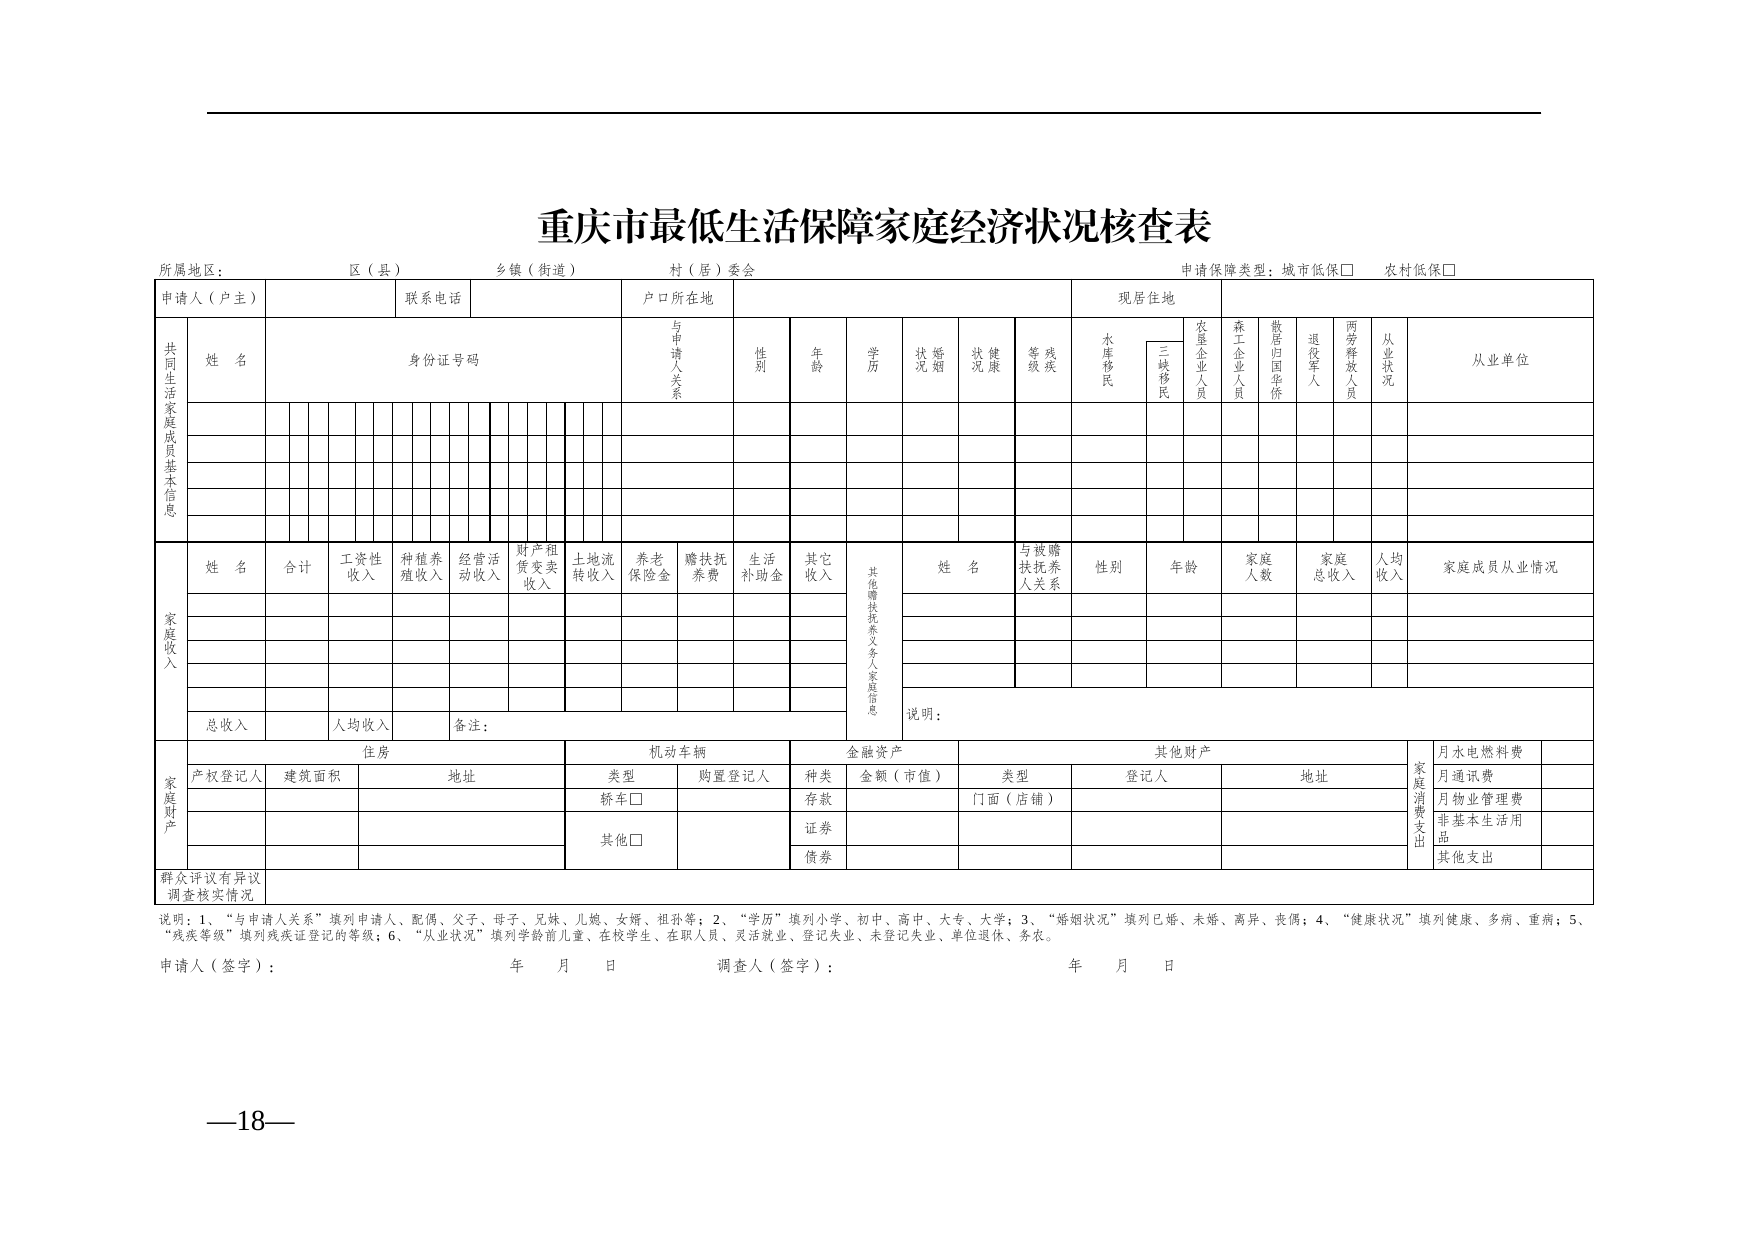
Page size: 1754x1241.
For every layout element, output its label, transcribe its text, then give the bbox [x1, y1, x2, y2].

table_cell [359, 812, 564, 845]
table_cell [1297, 403, 1333, 435]
table_cell [266, 516, 289, 541]
table_cell [1408, 436, 1593, 462]
table_cell [188, 812, 265, 845]
table_cell 婚姻 状况 [903, 318, 958, 402]
table_cell [491, 436, 508, 462]
table_cell [1372, 617, 1407, 640]
table_cell [266, 789, 358, 811]
table_cell [393, 463, 412, 488]
table_cell [188, 594, 265, 616]
table_cell [1259, 463, 1296, 488]
table_cell 森工企业人员 [1222, 318, 1258, 402]
table_cell [309, 436, 328, 462]
table_cell [266, 688, 328, 711]
table_cell [1072, 489, 1146, 515]
table_cell [678, 664, 733, 687]
table_cell [734, 516, 789, 541]
table_cell 健康 状况 [959, 318, 1014, 402]
table_cell [566, 641, 621, 663]
table_cell [469, 489, 489, 515]
table_cell [1072, 403, 1146, 435]
table_cell [509, 463, 527, 488]
table_cell [1184, 516, 1221, 541]
table_cell [356, 436, 373, 462]
table_cell 非基本生活用品 [1434, 812, 1541, 845]
table_cell [847, 846, 958, 869]
table_cell 人均收入 [329, 712, 392, 740]
table_cell [903, 664, 1014, 687]
table_cell [359, 789, 564, 811]
table_cell [566, 617, 621, 640]
table_cell [959, 463, 1014, 488]
table_cell [450, 641, 508, 663]
table_cell 证券 [791, 812, 846, 845]
table_cell [584, 489, 602, 515]
table_cell [1259, 436, 1296, 462]
table_cell 学历 [847, 318, 902, 402]
table_cell [491, 403, 508, 435]
table_cell [393, 594, 449, 616]
table_cell [359, 846, 564, 869]
table_cell [791, 617, 846, 640]
table_cell [266, 436, 289, 462]
table_cell [413, 489, 430, 515]
table_cell 共同生活家庭成员基本信息 [156, 318, 187, 541]
table_cell [329, 617, 392, 640]
table_cell [903, 594, 1014, 616]
table_cell [847, 489, 902, 515]
table_cell [329, 664, 392, 687]
table_cell 类型 [566, 765, 677, 787]
table_cell [266, 812, 358, 845]
table_cell [734, 403, 789, 435]
table_cell 家庭消费支出 [1408, 741, 1433, 869]
table_cell [903, 403, 958, 435]
table_cell [791, 436, 846, 462]
table_cell [329, 403, 355, 435]
table_cell [1334, 489, 1371, 515]
table_cell 家庭财产 [156, 741, 187, 869]
table_cell [1016, 664, 1071, 687]
table_cell 身份证号码 [266, 318, 621, 402]
table_cell [188, 688, 265, 711]
table_cell 债券 [791, 846, 846, 869]
table_cell 工资性 收入 [329, 543, 392, 592]
table_cell [903, 516, 958, 541]
table_cell 退役军人 [1297, 318, 1333, 402]
table_cell [528, 436, 546, 462]
table_cell [188, 463, 265, 488]
table_cell [356, 516, 373, 541]
table_cell [1408, 594, 1593, 616]
table_cell [1147, 617, 1221, 640]
table_cell [356, 489, 373, 515]
table_cell [1372, 516, 1407, 541]
table_cell [1184, 489, 1221, 515]
table_cell [1016, 463, 1071, 488]
table_cell [290, 403, 308, 435]
table_cell 与申请人关系 [622, 318, 733, 402]
table_cell [266, 712, 328, 740]
table_cell [1222, 594, 1296, 616]
table_cell [290, 463, 308, 488]
table_cell [791, 489, 846, 515]
table_cell [791, 594, 846, 616]
table_cell [622, 489, 733, 515]
table_cell [1542, 741, 1593, 764]
table_cell 散居归国华侨 [1259, 318, 1296, 402]
table_cell [566, 436, 583, 462]
table_cell [266, 403, 289, 435]
table_cell [491, 489, 508, 515]
table_cell [1542, 789, 1593, 811]
table_cell [678, 617, 733, 640]
table_cell [622, 516, 733, 541]
table_cell [622, 436, 733, 462]
table_cell [791, 463, 846, 488]
table_cell 户口所在地 [622, 280, 733, 317]
table_cell [847, 463, 902, 488]
table_cell 申请人（户主） [156, 280, 265, 317]
table_cell [1222, 846, 1407, 869]
table_cell [188, 789, 265, 811]
table_cell [450, 463, 468, 488]
table_cell [1147, 664, 1221, 687]
table_cell [622, 617, 677, 640]
table_cell [393, 516, 412, 541]
table_cell 月水电燃料费 [1434, 741, 1541, 764]
table_cell [469, 403, 489, 435]
table_cell [1072, 516, 1146, 541]
table_cell [959, 812, 1071, 845]
table_cell [266, 641, 328, 663]
table_cell [469, 516, 489, 541]
table_cell 其他支出 [1434, 846, 1541, 869]
table_cell [1408, 489, 1593, 515]
table_cell [1016, 403, 1071, 435]
table_cell [903, 463, 958, 488]
table_cell [1016, 489, 1071, 515]
table_cell [491, 463, 508, 488]
table_cell [266, 489, 289, 515]
table_cell 金融资产 [791, 741, 958, 764]
table_cell [566, 489, 583, 515]
table_cell 地址 [359, 765, 564, 787]
table_cell [1222, 489, 1258, 515]
table_cell [678, 789, 789, 811]
table_cell [1147, 403, 1183, 435]
table_cell [393, 641, 449, 663]
table_cell [903, 436, 958, 462]
table_cell 家庭成员从业情况 [1408, 543, 1593, 592]
table_cell [566, 664, 621, 687]
table_cell [528, 403, 546, 435]
table_cell [509, 688, 564, 711]
table_cell [903, 641, 1014, 663]
table_cell [1297, 489, 1333, 515]
table_cell [329, 436, 355, 462]
table_cell [266, 617, 328, 640]
table_cell [1408, 641, 1593, 663]
table_cell [374, 436, 392, 462]
table_cell [1072, 846, 1221, 869]
table_cell [431, 489, 449, 515]
table_cell [603, 403, 621, 435]
table_cell [450, 403, 468, 435]
table_cell 年龄 [791, 318, 846, 402]
table_cell [678, 812, 789, 869]
table_cell [791, 664, 846, 687]
table_cell 人均收入 [1372, 543, 1407, 592]
table_cell [528, 489, 546, 515]
table_cell 建筑面积 [266, 765, 358, 787]
table_cell 水库移民 [1072, 318, 1146, 402]
table_cell [1222, 403, 1258, 435]
table_cell [450, 664, 508, 687]
table_cell [566, 516, 583, 541]
table_cell [393, 617, 449, 640]
table_cell [1334, 403, 1371, 435]
table_cell [1222, 664, 1296, 687]
table_cell [1222, 280, 1593, 317]
table_cell [469, 463, 489, 488]
table_cell [622, 688, 677, 711]
table_cell [1372, 436, 1407, 462]
table_cell [309, 516, 328, 541]
table_cell [1147, 463, 1183, 488]
table_cell [1297, 617, 1371, 640]
table_cell [791, 688, 846, 711]
table_cell [1334, 463, 1371, 488]
table_cell 类型 [959, 765, 1071, 787]
table_cell [1016, 641, 1071, 663]
table_cell 姓 名 [188, 318, 265, 402]
table_cell 姓 名 [188, 543, 265, 592]
table_cell [413, 463, 430, 488]
table_cell 种类 [791, 765, 846, 787]
table_cell [374, 516, 392, 541]
table_cell [266, 463, 289, 488]
table_cell [603, 463, 621, 488]
table_cell [959, 516, 1014, 541]
table_cell [1372, 664, 1407, 687]
table_cell [1372, 594, 1407, 616]
table_cell [566, 463, 583, 488]
table_cell [1297, 664, 1371, 687]
table_cell 说明： [903, 688, 1593, 740]
table_cell [329, 489, 355, 515]
table_cell [290, 516, 308, 541]
table_cell [413, 516, 430, 541]
table_cell [528, 516, 546, 541]
table_cell [309, 403, 328, 435]
table_cell 群众评议有异议 调查核实情况 [156, 870, 265, 903]
table_cell [188, 436, 265, 462]
table_cell [547, 489, 564, 515]
table_cell [1222, 812, 1407, 845]
table_cell [734, 594, 789, 616]
table_cell [678, 641, 733, 663]
table_cell [734, 617, 789, 640]
table_cell [1542, 812, 1593, 845]
table_cell [528, 463, 546, 488]
table_cell 登记人 [1072, 765, 1221, 787]
text 重庆市最低生活保障家庭经济状况核查表 [207, 207, 1541, 251]
table_cell 家庭收入 [156, 543, 187, 740]
table_cell [309, 489, 328, 515]
table_cell [1147, 489, 1183, 515]
table_cell 其它 收入 [791, 543, 846, 592]
table_cell [547, 436, 564, 462]
table_cell 从业单位 [1408, 318, 1593, 402]
table_cell [1147, 516, 1183, 541]
table_cell [678, 594, 733, 616]
table_cell [1222, 516, 1258, 541]
table_cell [847, 789, 958, 811]
table_cell [413, 436, 430, 462]
table_cell [734, 280, 1071, 317]
table_cell [1147, 641, 1221, 663]
table_cell [393, 664, 449, 687]
table_cell [1222, 617, 1296, 640]
table_cell 轿车□ [566, 789, 677, 811]
table_cell 联系电话 [396, 280, 470, 317]
table_cell [356, 403, 373, 435]
table_cell [374, 403, 392, 435]
table_cell 月物业管理费 [1434, 789, 1541, 811]
table_cell [188, 641, 265, 663]
table_cell 其他□ [566, 812, 677, 869]
table_cell [491, 516, 508, 541]
table_cell [584, 436, 602, 462]
table_cell 家庭 人数 [1222, 543, 1296, 592]
table_cell [622, 641, 677, 663]
table_cell [374, 463, 392, 488]
table_cell [847, 403, 902, 435]
table_cell [1408, 403, 1593, 435]
table_cell 现居住地 [1072, 280, 1221, 317]
table_cell [1372, 463, 1407, 488]
table_cell [509, 664, 564, 687]
table_cell [1222, 436, 1258, 462]
table_cell [847, 516, 902, 541]
table_cell [329, 594, 392, 616]
table_cell [622, 664, 677, 687]
table_cell [1072, 641, 1146, 663]
table_cell [450, 688, 508, 711]
table_cell [509, 617, 564, 640]
table_cell [413, 403, 430, 435]
table_cell [188, 516, 265, 541]
table_cell 姓 名 [903, 543, 1014, 592]
table_cell [734, 463, 789, 488]
table_cell [469, 436, 489, 462]
table_cell [734, 664, 789, 687]
table_header 所属地区： 区（县） 乡镇（街道） 村（居）委会 [155, 262, 1071, 278]
table_cell [1408, 617, 1593, 640]
table_cell [1222, 641, 1296, 663]
table_cell 种稙养殖收入 [393, 543, 449, 592]
table_cell [603, 516, 621, 541]
table_cell 养老 保险金 [622, 543, 677, 592]
table_cell [1072, 812, 1221, 845]
table_cell 与被赡扶抚养人关系 [1016, 543, 1071, 592]
table_cell [1072, 436, 1146, 462]
table_cell [1184, 463, 1221, 488]
table_cell [566, 688, 621, 711]
table_cell [1072, 463, 1146, 488]
table_cell [309, 463, 328, 488]
table_cell [791, 516, 846, 541]
table_cell [329, 688, 392, 711]
table_cell [959, 489, 1014, 515]
table_cell [584, 516, 602, 541]
table_cell [188, 617, 265, 640]
table_cell 其他赡扶抚养义务人家庭信息 [847, 543, 902, 740]
table_cell [450, 436, 468, 462]
table_cell [1259, 489, 1296, 515]
table_cell [266, 846, 358, 869]
table_cell 家庭 总收入 [1297, 543, 1371, 592]
table_cell [903, 489, 958, 515]
table_cell [1408, 516, 1593, 541]
table_cell [188, 403, 265, 435]
table_cell 门面（店铺） [959, 789, 1071, 811]
table_cell [547, 516, 564, 541]
table_cell [393, 403, 412, 435]
table_cell [188, 489, 265, 515]
table_cell [374, 489, 392, 515]
table_cell [1072, 594, 1146, 616]
table_cell [678, 688, 733, 711]
table_cell [431, 436, 449, 462]
table_cell [584, 463, 602, 488]
table_cell 性别 [734, 318, 789, 402]
table_header 申请保障类型：城市低保□ 农村低保□ [1071, 262, 1593, 278]
table_cell [566, 594, 621, 616]
table_cell 地址 [1222, 765, 1407, 787]
table_cell [266, 594, 328, 616]
table_cell [509, 594, 564, 616]
table_cell [603, 436, 621, 462]
table_cell [734, 641, 789, 663]
table_cell [450, 594, 508, 616]
table_cell [509, 516, 527, 541]
table_cell [847, 436, 902, 462]
table_cell [1259, 403, 1296, 435]
table_cell [1334, 516, 1371, 541]
table_cell [393, 489, 412, 515]
table_cell 说明：1、“与申请人关系”填列申请人、配偶、父子、母子、兄妹、儿媳、女婿、祖孙等；2、“学历”填列小学、初中、高中、大专、大学；3、“婚姻状况”填列已婚、未婚、离异、丧偶；4、“健康状况”填列健康、多病、重病；5、“残疾等级”填列残疾证登记的等级；6、“从业状况”填列学龄前儿童、在校学生、在职人员、灵活就业、登记失业、未登记失业、单位退休、务农。 [155, 905, 1593, 951]
table_cell [1072, 789, 1221, 811]
table_cell [547, 403, 564, 435]
table_cell [329, 463, 355, 488]
table_cell [450, 617, 508, 640]
table_cell [450, 516, 468, 541]
table_cell 总收入 [188, 712, 265, 740]
table_cell [290, 436, 308, 462]
table_cell [450, 489, 468, 515]
table_cell [1372, 641, 1407, 663]
table_cell 年龄 [1147, 543, 1221, 592]
table_cell 月通讯费 [1434, 765, 1541, 787]
table_cell [1372, 489, 1407, 515]
table_cell [1297, 594, 1371, 616]
table_cell [791, 403, 846, 435]
table_cell [509, 641, 564, 663]
table_cell [1147, 436, 1183, 462]
table_cell [1372, 403, 1407, 435]
table_cell 金额（市值） [847, 765, 958, 787]
table_cell [1297, 463, 1333, 488]
table_cell [791, 641, 846, 663]
table_cell [1408, 463, 1593, 488]
table_cell [603, 489, 621, 515]
table_cell 性别 [1072, 543, 1146, 592]
table_cell [959, 403, 1014, 435]
table_cell [471, 280, 621, 317]
table_cell [1222, 463, 1258, 488]
table_cell [1016, 516, 1071, 541]
table_cell [266, 664, 328, 687]
table_cell 合计 [266, 543, 328, 592]
table_cell [1184, 436, 1221, 462]
table_cell [622, 594, 677, 616]
table_cell [1072, 664, 1146, 687]
table_cell [393, 712, 449, 740]
table_cell [1016, 436, 1071, 462]
table_cell [290, 489, 308, 515]
table_cell [622, 403, 733, 435]
table_cell 残疾 等级 [1016, 318, 1071, 402]
table_cell 经营活动收入 [450, 543, 508, 592]
table_cell [1297, 516, 1333, 541]
table_cell 两劳释放人员 [1334, 318, 1371, 402]
table_cell [1297, 641, 1371, 663]
table_cell [509, 403, 527, 435]
table_cell [1016, 617, 1071, 640]
table_cell [356, 463, 373, 488]
table_cell [1297, 436, 1333, 462]
table_cell [959, 846, 1071, 869]
table_cell 从业状况 [1372, 318, 1407, 402]
table_cell 备注： [450, 712, 846, 740]
table_cell 机动车辆 [566, 741, 789, 764]
table_cell [1259, 516, 1296, 541]
table_cell [959, 436, 1014, 462]
table_cell [431, 516, 449, 541]
table_cell [1334, 436, 1371, 462]
table_cell [847, 812, 958, 845]
table_cell [431, 403, 449, 435]
table_cell [266, 870, 1593, 903]
table_cell 产权登记人 [188, 765, 265, 787]
table_cell [393, 688, 449, 711]
table_cell [903, 617, 1014, 640]
table_cell [1072, 617, 1146, 640]
table_cell [329, 641, 392, 663]
table_cell [566, 403, 583, 435]
table_cell 住房 [188, 741, 564, 764]
table_cell 其他财产 [959, 741, 1407, 764]
table_cell [547, 463, 564, 488]
table_cell 赡扶抚养费 [678, 543, 733, 592]
table_cell 财产租赁变卖收入 [509, 543, 564, 592]
table_cell [188, 846, 265, 869]
table_cell [266, 280, 395, 317]
table_cell 存款 [791, 789, 846, 811]
table_cell [1542, 846, 1593, 869]
table_cell [329, 516, 355, 541]
table_cell [734, 489, 789, 515]
table_cell [734, 688, 789, 711]
table_cell [1222, 789, 1407, 811]
table_cell 农垦企业人员 [1184, 318, 1221, 402]
table_cell [509, 489, 527, 515]
table_cell [188, 664, 265, 687]
table_cell [393, 436, 412, 462]
table_cell [1408, 664, 1593, 687]
table_cell 土地流转收入 [566, 543, 621, 592]
table_cell 生活 补助金 [734, 543, 789, 592]
table_cell [1184, 403, 1221, 435]
table_cell [431, 463, 449, 488]
table_cell [1016, 594, 1071, 616]
table_cell 三峡移民 [1147, 342, 1183, 402]
table_cell [622, 463, 733, 488]
table_cell [509, 436, 527, 462]
table_cell 申请人（签字）： 年 月 日 调查人（签字）： 年 月 日 [155, 951, 1593, 983]
table_cell 购置登记人 [678, 765, 789, 787]
table_cell [1542, 765, 1593, 787]
table_cell [734, 436, 789, 462]
table_cell [584, 403, 602, 435]
table_cell [1146, 318, 1183, 341]
table_cell [1147, 594, 1221, 616]
